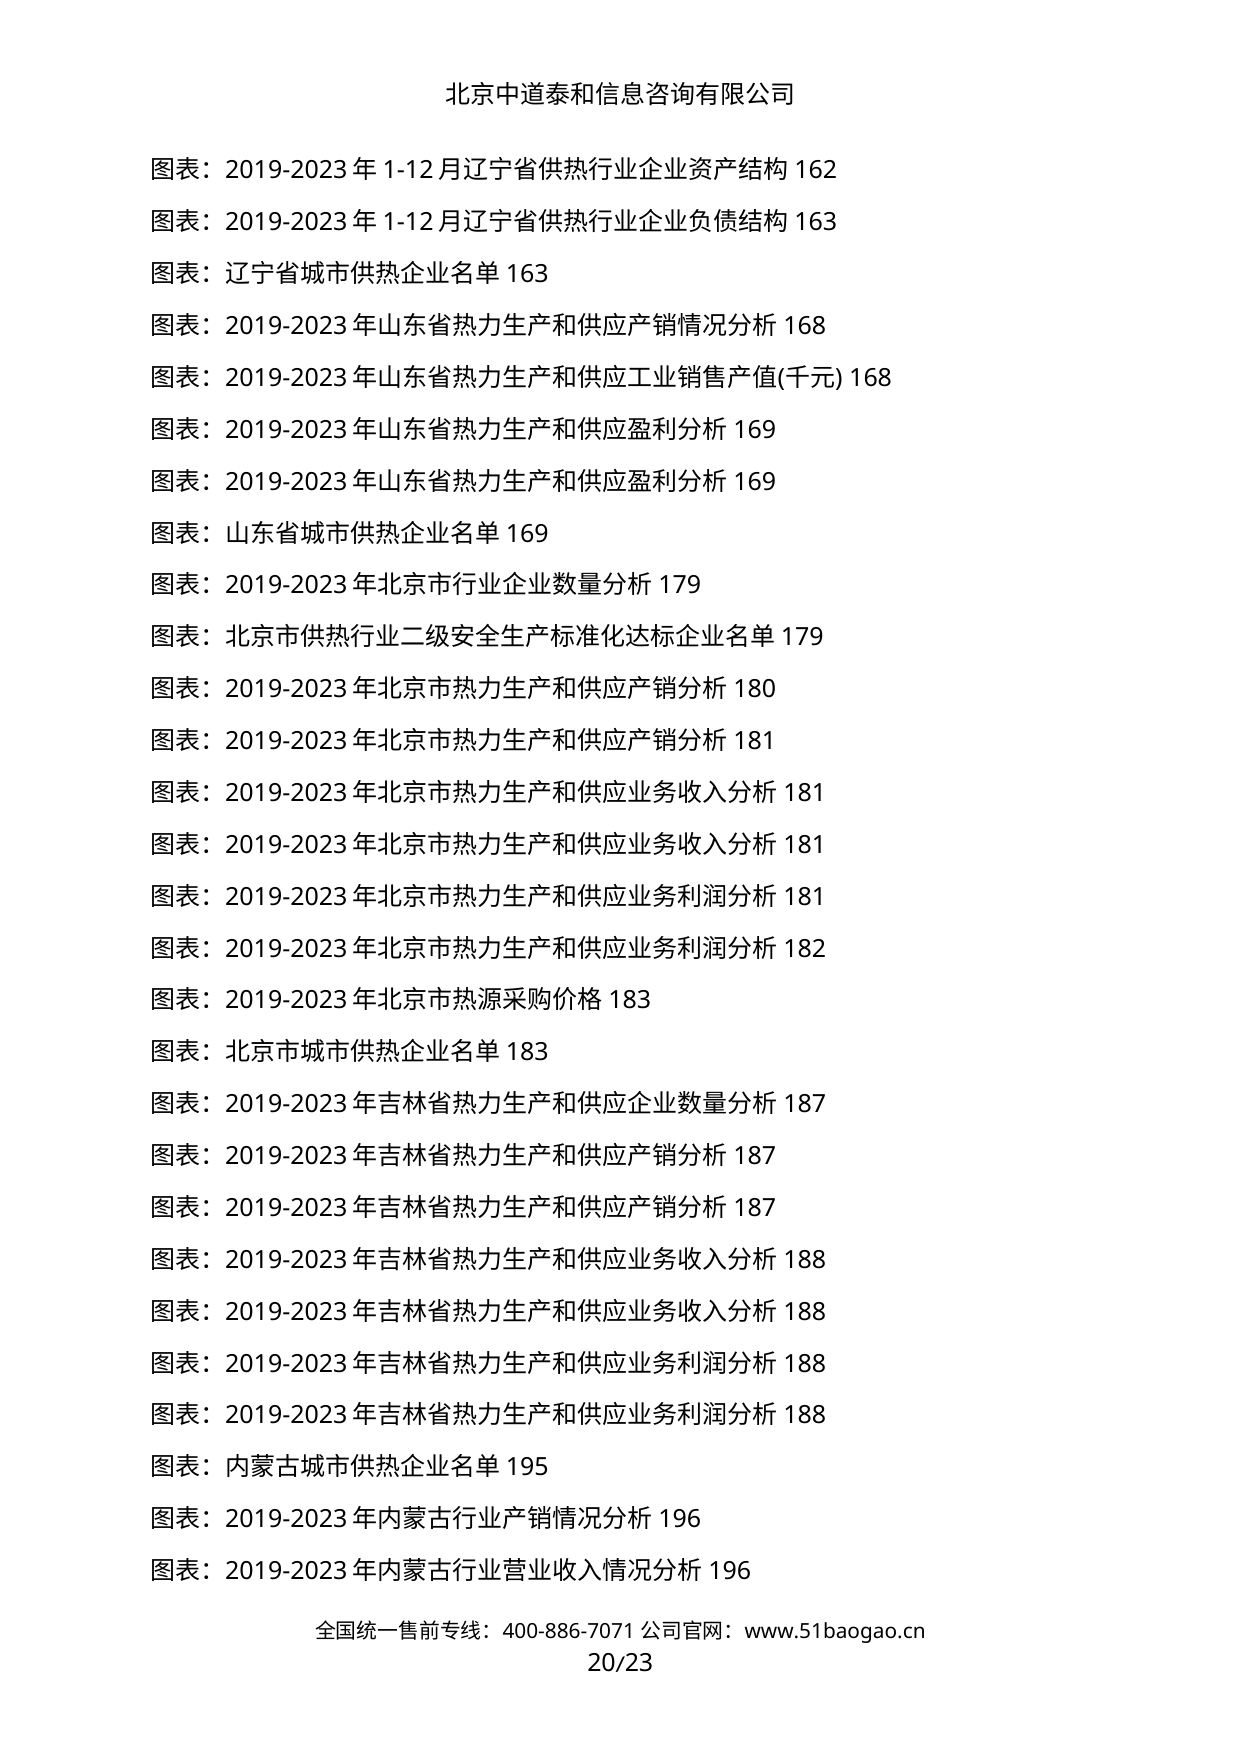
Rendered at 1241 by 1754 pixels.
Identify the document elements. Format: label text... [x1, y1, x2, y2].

text 图表：2019-2023年北京市热源采购价格 183 [150, 980, 1090, 1016]
text 图表：2019-2023年山东省热力生产和供应盈利分析 169 [150, 409, 1090, 446]
text 图表：2019-2023年1-12月辽宁省供热行业企业负债结构 163 [150, 202, 1090, 238]
text 图表：2019-2023年吉林省热力生产和供应业务收入分析 188 [150, 1291, 1090, 1327]
text 图表：2019-2023年吉林省热力生产和供应企业数量分析 187 [150, 1084, 1090, 1120]
text 图表：2019-2023年北京市热力生产和供应产销分析 180 [150, 669, 1090, 705]
text 图表：2019-2023年山东省热力生产和供应工业销售产值(千元) 168 [150, 357, 1090, 394]
text 图表：2019-2023年吉林省热力生产和供应业务收入分析 188 [150, 1239, 1090, 1276]
text 图表：2019-2023年北京市热力生产和供应业务利润分析 181 [150, 876, 1090, 912]
text 图表：2019-2023年北京市热力生产和供应业务收入分析 181 [150, 824, 1090, 861]
text 图表：2019-2023年吉林省热力生产和供应产销分析 187 [150, 1187, 1090, 1224]
text 图表：2019-2023年北京市行业企业数量分析 179 [150, 565, 1090, 601]
text 图表：2019-2023年吉林省热力生产和供应业务利润分析 188 [150, 1395, 1090, 1431]
text 图表：内蒙古城市供热企业名单 195 [150, 1447, 1090, 1483]
text 图表：2019-2023年内蒙古行业产销情况分析 196 [150, 1499, 1090, 1535]
text 图表：2019-2023年内蒙古行业营业收入情况分析 196 [150, 1551, 1090, 1587]
text 图表：北京市城市供热企业名单 183 [150, 1032, 1090, 1068]
text 图表：2019-2023年1-12月辽宁省供热行业企业资产结构 162 [150, 150, 1090, 186]
text 图表：北京市供热行业二级安全生产标准化达标企业名单 179 [150, 617, 1090, 653]
text 图表：辽宁省城市供热企业名单 163 [150, 254, 1090, 290]
text 图表：山东省城市供热企业名单 169 [150, 513, 1090, 549]
text 图表：2019-2023年山东省热力生产和供应盈利分析 169 [150, 461, 1090, 497]
text 图表：2019-2023年吉林省热力生产和供应业务利润分析 188 [150, 1343, 1090, 1379]
text 图表：2019-2023年吉林省热力生产和供应产销分析 187 [150, 1136, 1090, 1172]
text 图表：2019-2023年山东省热力生产和供应产销情况分析 168 [150, 306, 1090, 342]
text 图表：2019-2023年北京市热力生产和供应业务收入分析 181 [150, 772, 1090, 809]
text 图表：2019-2023年北京市热力生产和供应业务利润分析 182 [150, 928, 1090, 964]
text 图表：2019-2023年北京市热力生产和供应产销分析 181 [150, 721, 1090, 757]
